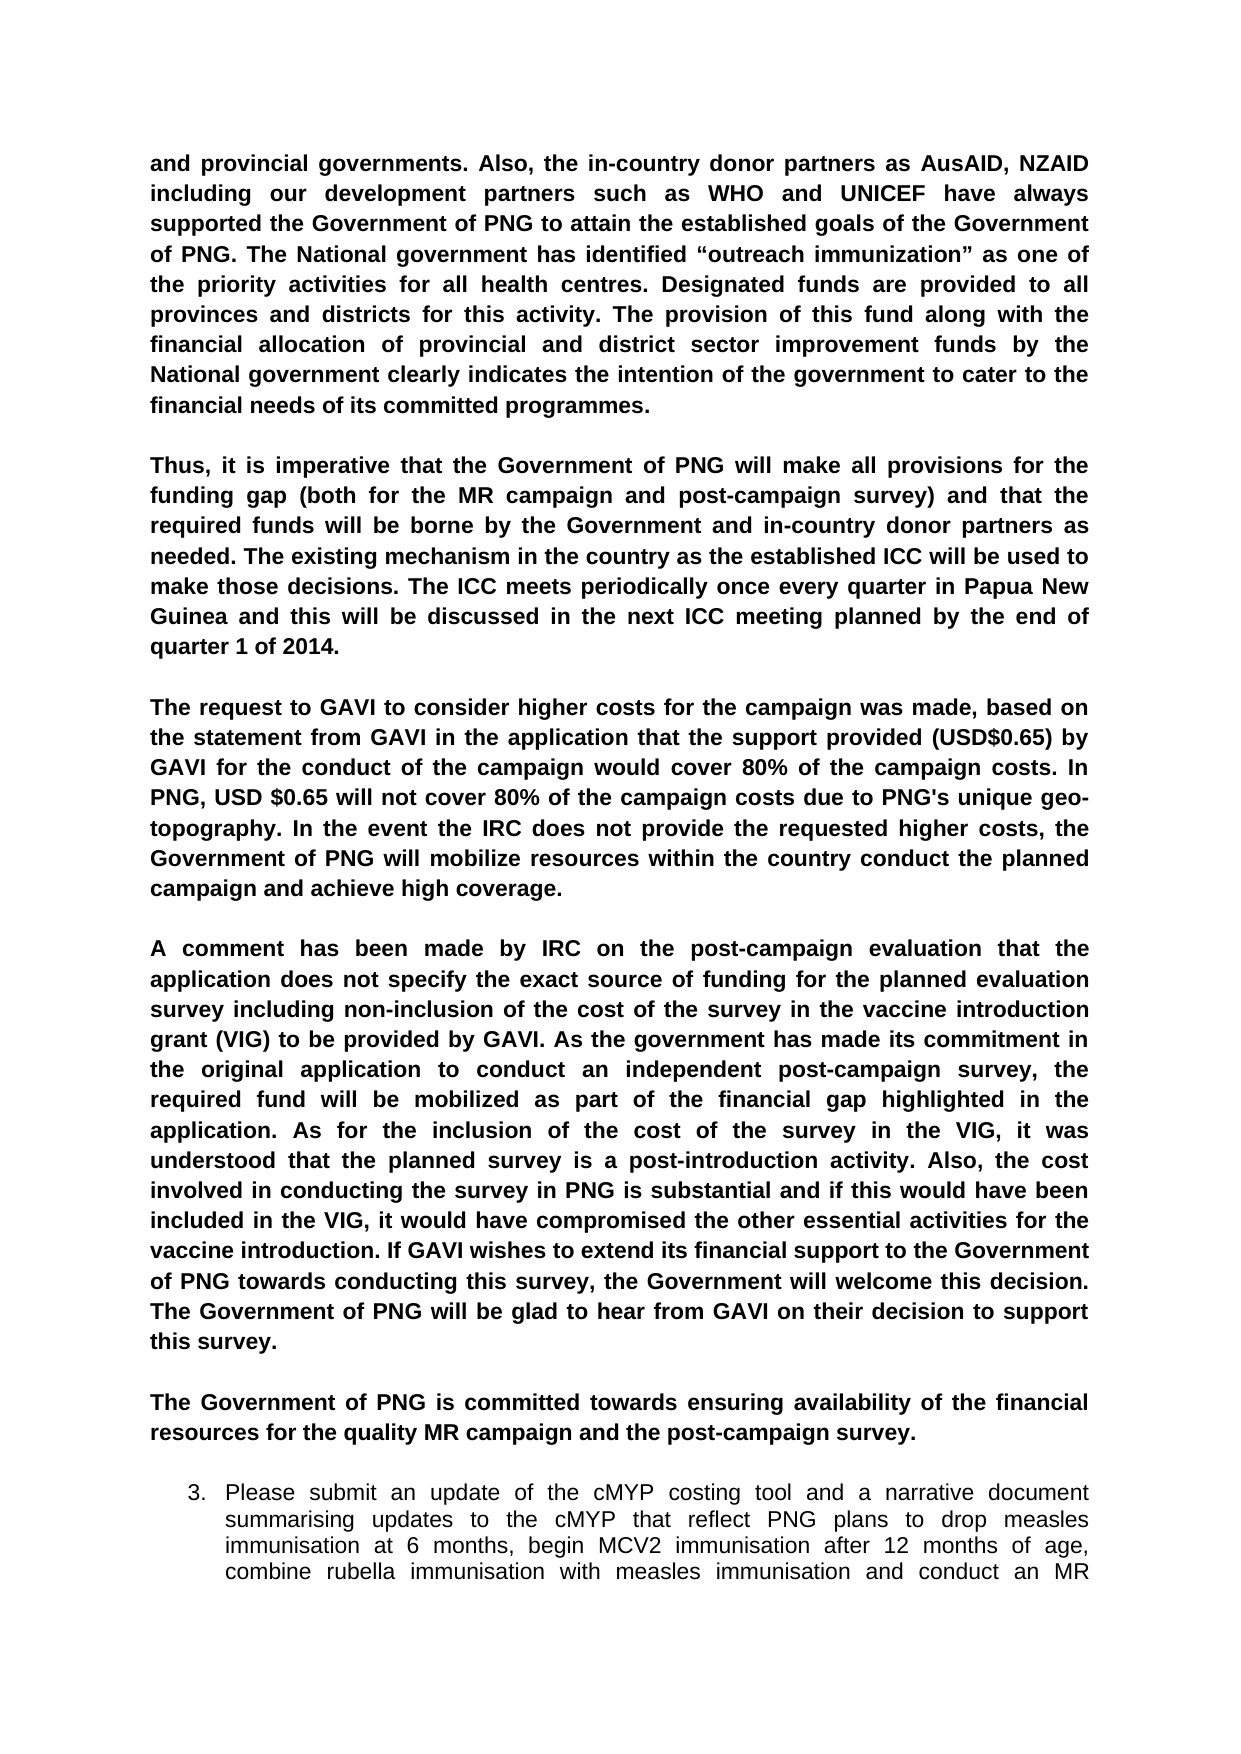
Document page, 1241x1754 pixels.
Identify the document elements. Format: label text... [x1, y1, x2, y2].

text The request to GAVI to consider higher costs for the campaign was made, based on the statement from GAVI in the application that the support provided (USD$0.65) by GAVI for the conduct of the campaign would cover 80% of the campaign costs. In PNG, USD $0.65 will not cover 80% of the campaign costs due to PNG's unique geo-topography. In the event the IRC does not provide the requested higher costs, the Government of PNG will mobilize resources within the country conduct the planned campaign and achieve high coverage. [150, 694, 1090, 901]
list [187, 1479, 1090, 1584]
text A comment has been made by IRC on the post-campaign evaluation that the application does not specify the exact source of funding for the planned evaluation survey including non-inclusion of the cost of the survey in the vaccine introduction grant (VIG) to be provided by GAVI. As the government has made its commitment in the original application to conduct an independent post-campaign survey, the required fund will be mobilized as part of the financial gap highlighted in the application. As for the inclusion of the cost of the survey in the VIG, it was understood that the planned survey is a post-introduction activity. Also, the cost involved in conducting the survey in PNG is substantial and if this would have been included in the VIG, it would have compromised the other essential activities for the vaccine introduction. If GAVI wishes to extend its financial support to the Government of PNG towards conducting this survey, the Government will welcome this decision. The Government of PNG will be glad to hear from GAVI on their decision to support this survey. [150, 935, 1090, 1354]
text The Government of PNG is committed towards ensuring availability of the financial resources for the quality MR campaign and the post-campaign survey. [150, 1388, 1090, 1445]
text Thus, it is imperative that the Government of PNG will make all provisions for the funding gap (both for the MR campaign and post-campaign survey) and that the required funds will be borne by the Government and in-country donor partners as needed. The existing mechanism in the country as the established ICC will be used to make those decisions. The ICC meets periodically once every quarter in Papua New Guinea and this will be discussed in the next ICC meeting planned by the end of quarter 1 of 2014. [150, 452, 1090, 660]
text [150, 150, 1090, 418]
